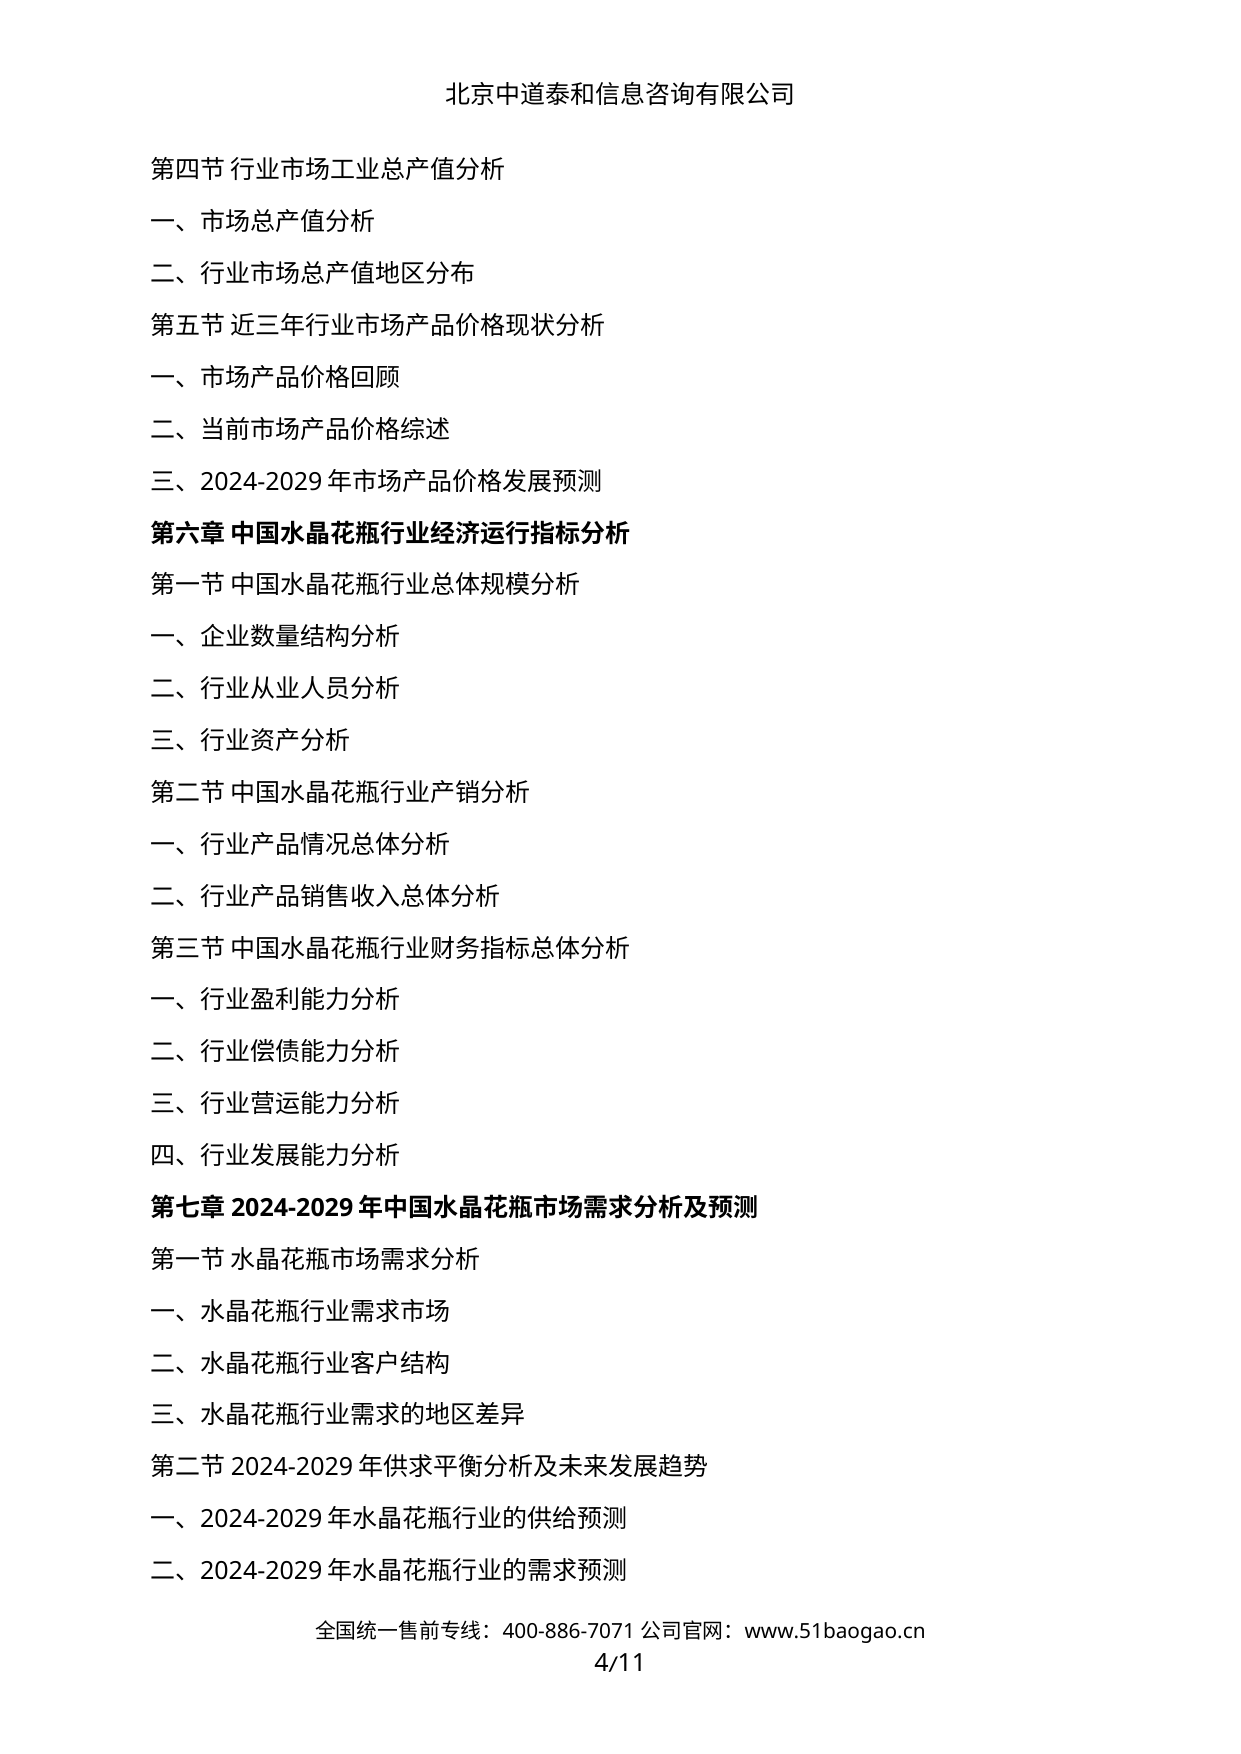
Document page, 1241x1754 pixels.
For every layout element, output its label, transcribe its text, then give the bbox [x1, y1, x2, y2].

text 第四节 行业市场工业总产值分析 [150, 150, 1090, 186]
text 二、行业从业人员分析 [150, 669, 1090, 705]
text 二、行业偿债能力分析 [150, 1032, 1090, 1068]
text 二、当前市场产品价格综述 [150, 409, 1090, 446]
text 一、2024-2029年水晶花瓶行业的供给预测 [150, 1499, 1090, 1535]
text 第五节 近三年行业市场产品价格现状分析 [150, 306, 1090, 342]
text 二、水晶花瓶行业客户结构 [150, 1343, 1090, 1379]
text 三、行业营运能力分析 [150, 1084, 1090, 1120]
text 一、行业产品情况总体分析 [150, 824, 1090, 861]
text 第七章 2024-2029年中国水晶花瓶市场需求分析及预测 [150, 1187, 1090, 1224]
text 二、行业市场总产值地区分布 [150, 254, 1090, 290]
text 第一节 中国水晶花瓶行业总体规模分析 [150, 565, 1090, 601]
text 第二节 中国水晶花瓶行业产销分析 [150, 772, 1090, 809]
text 第六章 中国水晶花瓶行业经济运行指标分析 [150, 513, 1090, 549]
text 第三节 中国水晶花瓶行业财务指标总体分析 [150, 928, 1090, 964]
text 三、行业资产分析 [150, 721, 1090, 757]
text 四、行业发展能力分析 [150, 1136, 1090, 1172]
text 二、2024-2029年水晶花瓶行业的需求预测 [150, 1551, 1090, 1587]
text 第一节 水晶花瓶市场需求分析 [150, 1239, 1090, 1276]
text 一、行业盈利能力分析 [150, 980, 1090, 1016]
text 一、市场总产值分析 [150, 202, 1090, 238]
text 一、市场产品价格回顾 [150, 357, 1090, 394]
text 二、行业产品销售收入总体分析 [150, 876, 1090, 912]
text 三、2024-2029年市场产品价格发展预测 [150, 461, 1090, 497]
text 一、水晶花瓶行业需求市场 [150, 1291, 1090, 1327]
text 一、企业数量结构分析 [150, 617, 1090, 653]
text 第二节 2024-2029年供求平衡分析及未来发展趋势 [150, 1447, 1090, 1483]
text 三、水晶花瓶行业需求的地区差异 [150, 1395, 1090, 1431]
